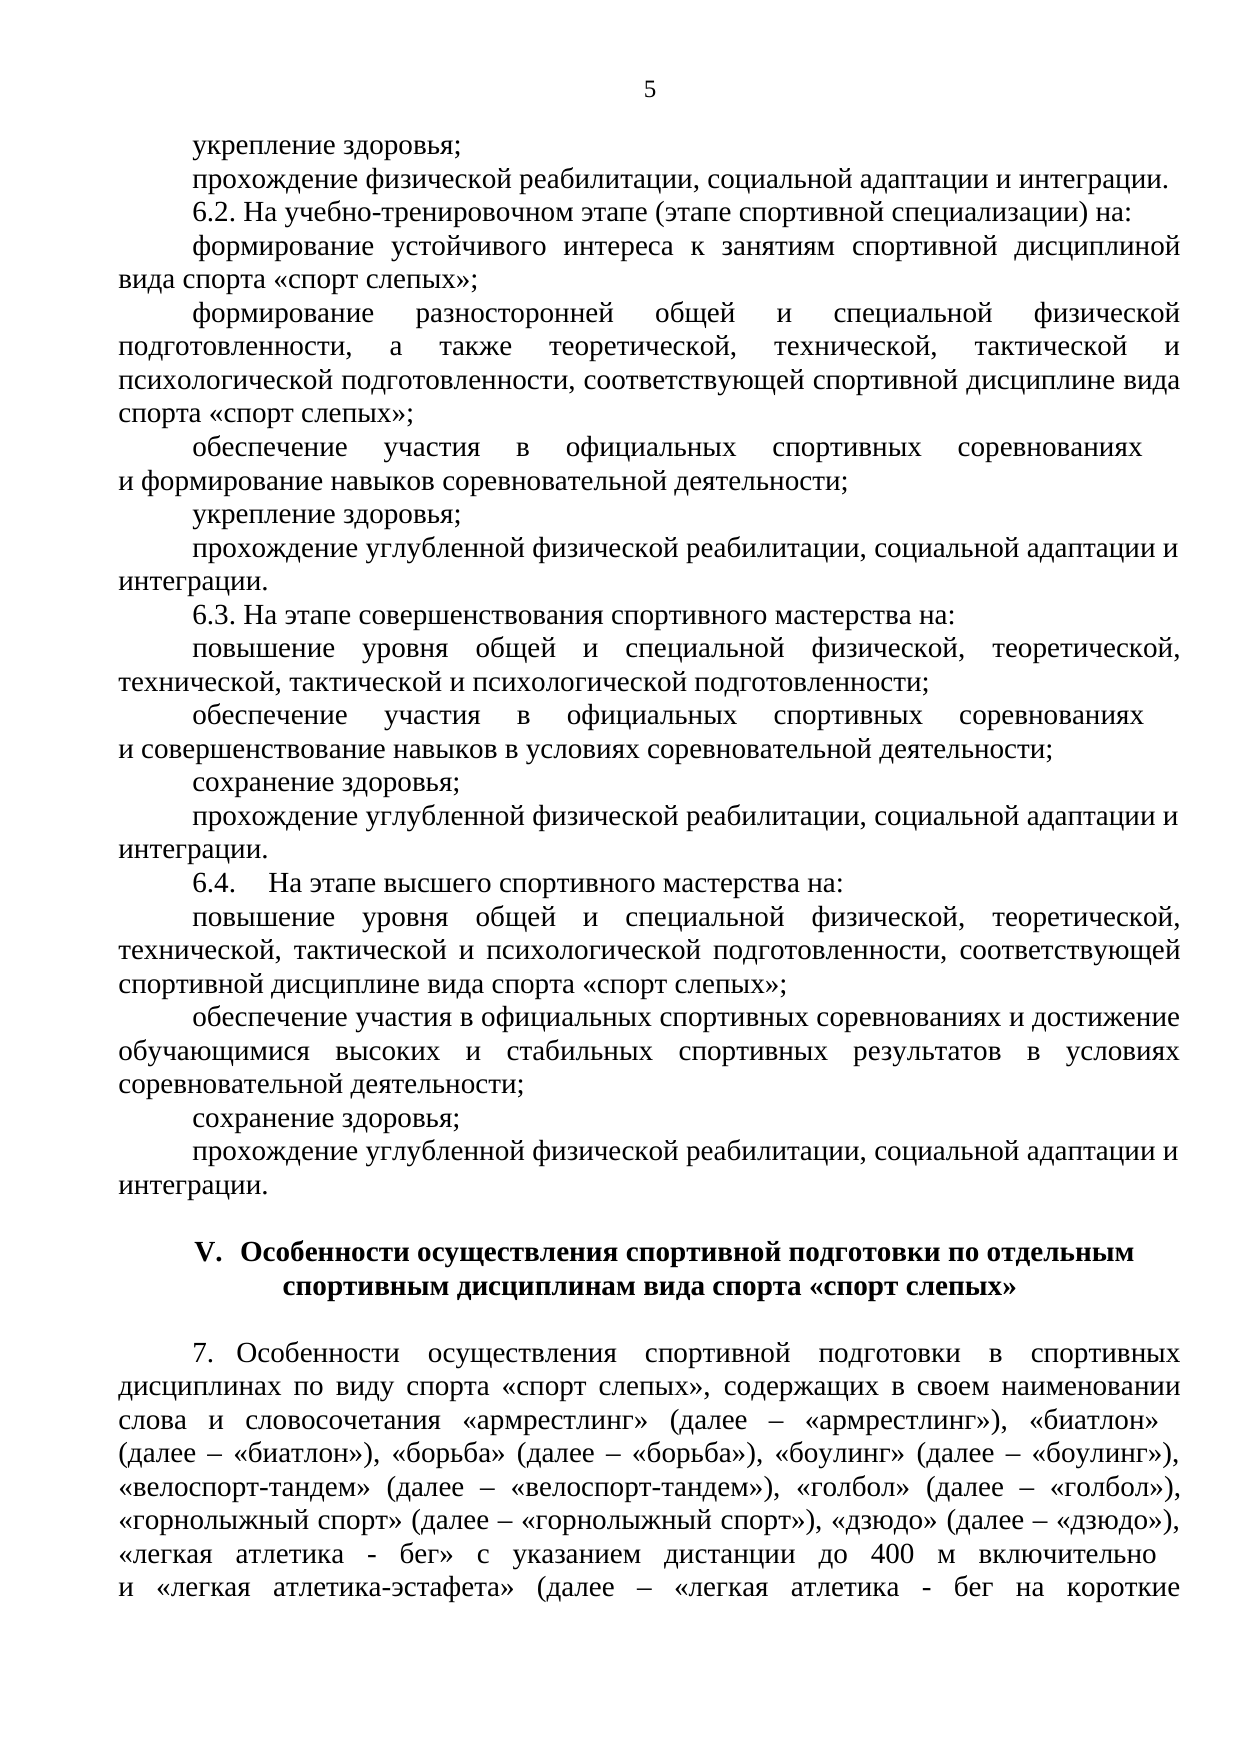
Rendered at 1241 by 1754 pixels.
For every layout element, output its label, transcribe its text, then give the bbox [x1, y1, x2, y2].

list Особенности осуществления спортивной подготовки по отдельным спортивным дисциплинам вида спорта «спорт слепых» [118, 1234, 1181, 1301]
text прохождение углубленной физической реабилитации, социальной адаптации и интеграции. [118, 798, 1179, 865]
text 6.2. На учебно-тренировочном этапе (этапе спортивной специализации) на: [192, 194, 1181, 228]
text обеспечение участия в официальных спортивных соревнованиях и формирование навыков соревновательной деятельности; [118, 429, 1179, 496]
text сохранение здоровья; [118, 764, 1181, 798]
text сохранение здоровья; [118, 1100, 1181, 1133]
list 6.3. На этапе совершенствования спортивного мастерства на: [192, 597, 1181, 630]
text формирование устойчивого интереса к занятиям спортивной дисциплиной вида спорта «спорт слепых»; [118, 228, 1181, 295]
text укрепление здоровья; [118, 496, 1181, 530]
text прохождение углубленной физической реабилитации, социальной адаптации и интеграции. [118, 530, 1179, 597]
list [118, 1335, 1181, 1603]
text повышение уровня общей и специальной физической, теоретической, технической, тактической и психологической подготовленности, соответствующей спортивной дисциплине вида спорта «спорт слепых»; [118, 899, 1181, 999]
text обеспечение участия в официальных спортивных соревнованиях и совершенствование навыков в условиях соревновательной деятельности; [118, 697, 1181, 764]
text укрепление здоровья; [118, 127, 1179, 161]
text повышение уровня общей и специальной физической, теоретической, технической, тактической и психологической подготовленности; [118, 630, 1181, 697]
text прохождение физической реабилитации, социальной адаптации и интеграции. [118, 161, 1179, 194]
list На этапе высшего спортивного мастерства на: [192, 865, 1181, 899]
text прохождение углубленной физической реабилитации, социальной адаптации и интеграции. [118, 1133, 1179, 1201]
text формирование разносторонней общей и специальной физической подготовленности, а также теоретической, технической, тактической и психологической подготовленности, соответствующей спортивной дисциплине вида спорта «спорт слепых»; [118, 295, 1181, 429]
text обеспечение участия в официальных спортивных соревнованиях и достижение обучающимися высоких и стабильных спортивных результатов в условиях соревновательной деятельности; [118, 999, 1181, 1100]
